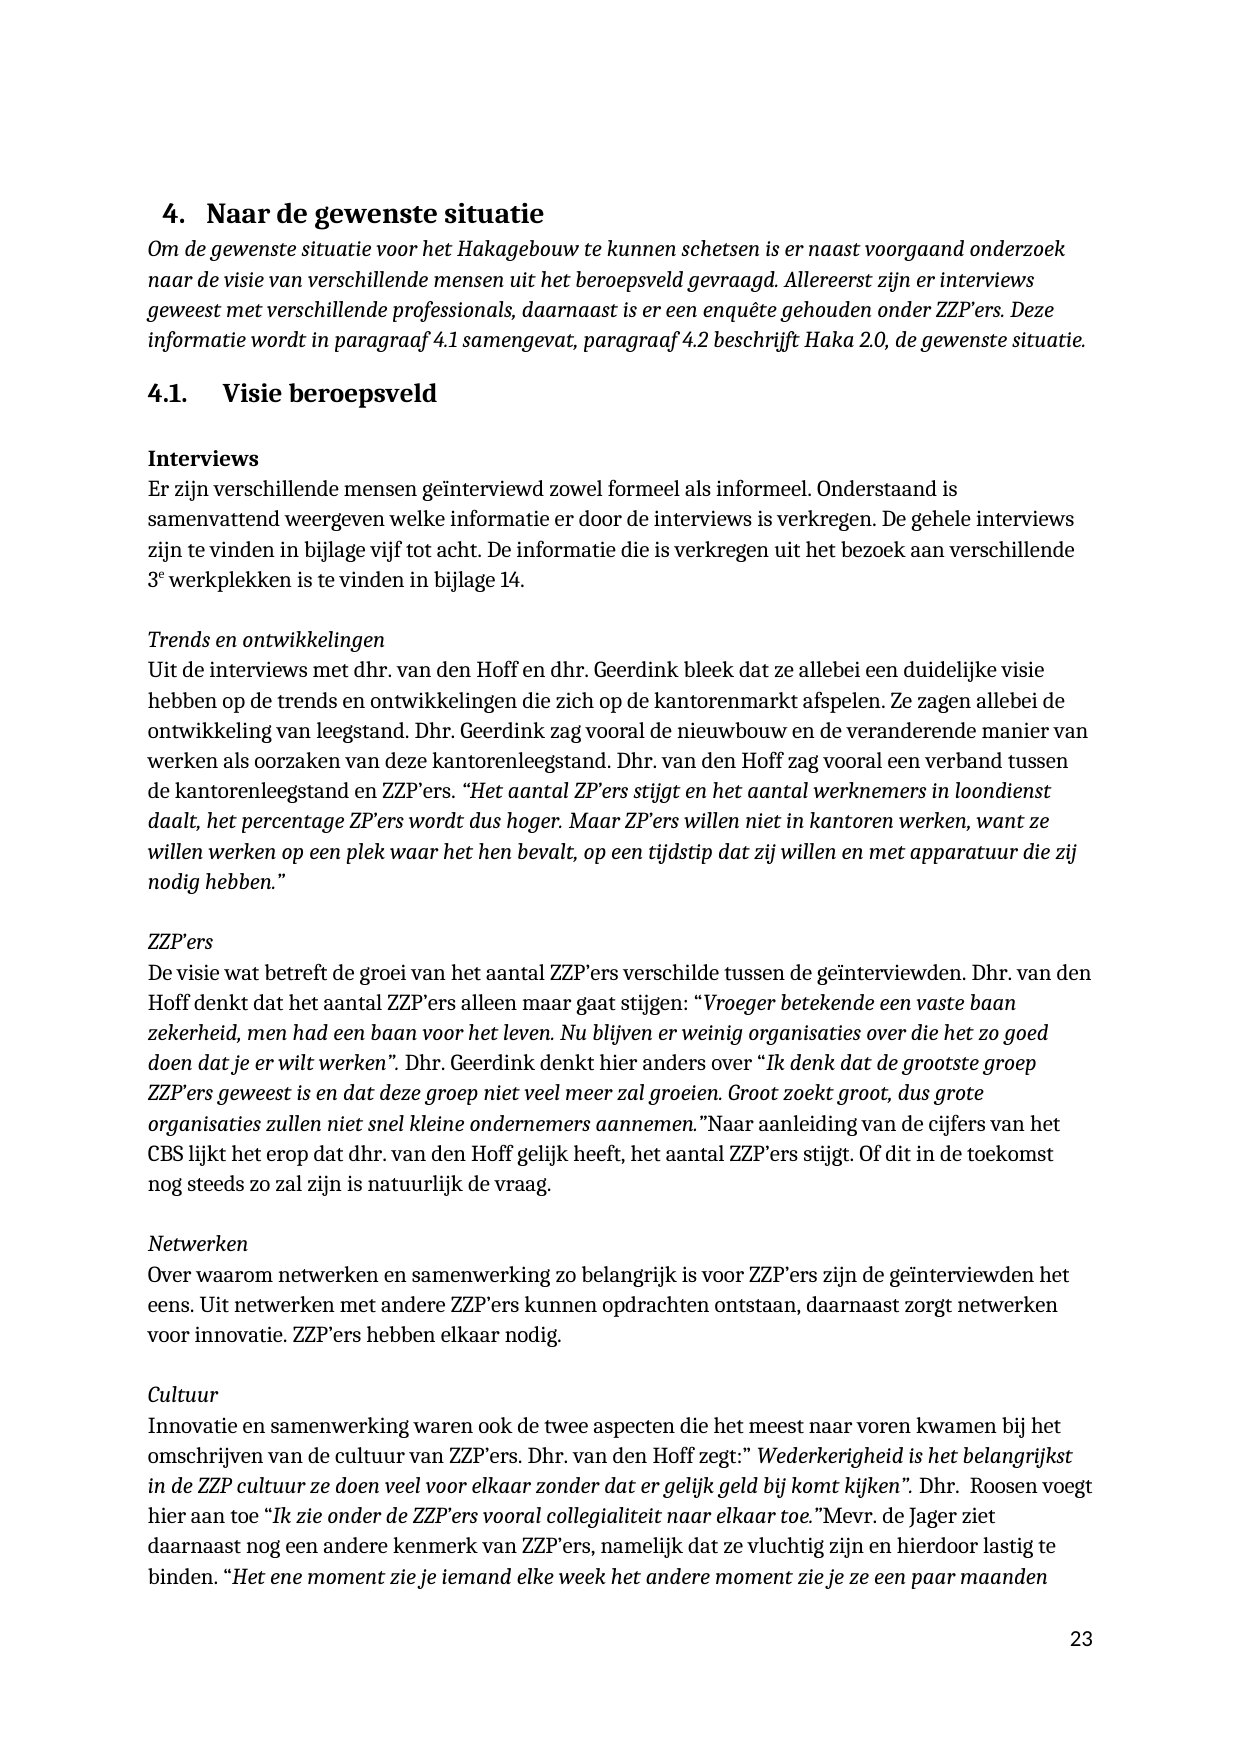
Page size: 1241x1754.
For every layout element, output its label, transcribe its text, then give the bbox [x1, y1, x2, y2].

subtitle Visie beroepsveld [148, 378, 1093, 409]
text Trends en ontwikkelingen [148, 627, 1093, 653]
text ZZP’ers [148, 929, 1093, 955]
text Er zijn verschillende mensen geïnterviewd zowel formeel als informeel. Onderstaand is samenvattend weergeven welke informatie er door de interviews is verkregen. De gehele interviews zijn te vinden in bijlage vijf tot acht. De informatie die is verkregen uit het bezoek aan verschillende 3e werkplekken is te vinden in bijlage 14. [148, 476, 1093, 593]
subtitle Naar de gewenste situatie [162, 198, 1093, 231]
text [148, 1412, 1093, 1590]
text Om de gewenste situatie voor het Hakagebouw te kunnen schetsen is er naast voorgaand onderzoek naar de visie van verschillende mensen uit het beroepsveld gevraagd. Allereerst zijn er interviews geweest met verschillende professionals, daarnaast is er een enquête gehouden onder ZZP’ers. Deze informatie wordt in paragraaf 4.1 samengevat, paragraaf 4.2 beschrijft Haka 2.0, de gewenste situatie. [148, 236, 1093, 353]
text Netwerken [148, 1231, 1093, 1257]
text Interviews [148, 446, 1093, 472]
text Over waarom netwerken en samenwerking zo belangrijk is voor ZZP’ers zijn de geïnterviewden het eens. Uit netwerken met andere ZZP’ers kunnen opdrachten ontstaan, daarnaast zorgt netwerken voor innovatie. ZZP’ers hebben elkaar nodig. [148, 1261, 1093, 1348]
text Uit de interviews met dhr. van den Hoff en dhr. Geerdink bleek dat ze allebei een duidelijke visie hebben op de trends en ontwikkelingen die zich op de kantorenmarkt afspelen. Ze zagen allebei de ontwikkeling van leegstand. Dhr. Geerdink zag vooral de nieuwbouw en de veranderende manier van werken als oorzaken van deze kantorenleegstand. Dhr. van den Hoff zag vooral een verband tussen de kantorenleegstand en ZZP’ers. “Het aantal ZP’ers stijgt en het aantal werknemers in loondienst daalt, het percentage ZP’ers wordt dus hoger. Maar ZP’ers willen niet in kantoren werken, want ze willen werken op een plek waar het hen bevalt, op een tijdstip dat zij willen en met apparatuur die zij nodig hebben.” [148, 657, 1093, 895]
text De visie wat betreft de groei van het aantal ZZP’ers verschilde tussen de geïnterviewden. Dhr. van den Hoff denkt dat het aantal ZZP’ers alleen maar gaat stijgen: “Vroeger betekende een vaste baan zekerheid, men had een baan voor het leven. Nu blijven er weinig organisaties over die het zo goed doen dat je er wilt werken”. Dhr. Geerdink denkt hier anders over “Ik denk dat de grootste groep ZZP’ers geweest is en dat deze groep niet veel meer zal groeien. Groot zoekt groot, dus grote organisaties zullen niet snel kleine ondernemers aannemen.”Naar aanleiding van de cijfers van het CBS lijkt het erop dat dhr. van den Hoff gelijk heeft, het aantal ZZP’ers stijgt. Of dit in de toekomst nog steeds zo zal zijn is natuurlijk de vraag. [148, 959, 1093, 1197]
text Cultuur [148, 1382, 1093, 1408]
